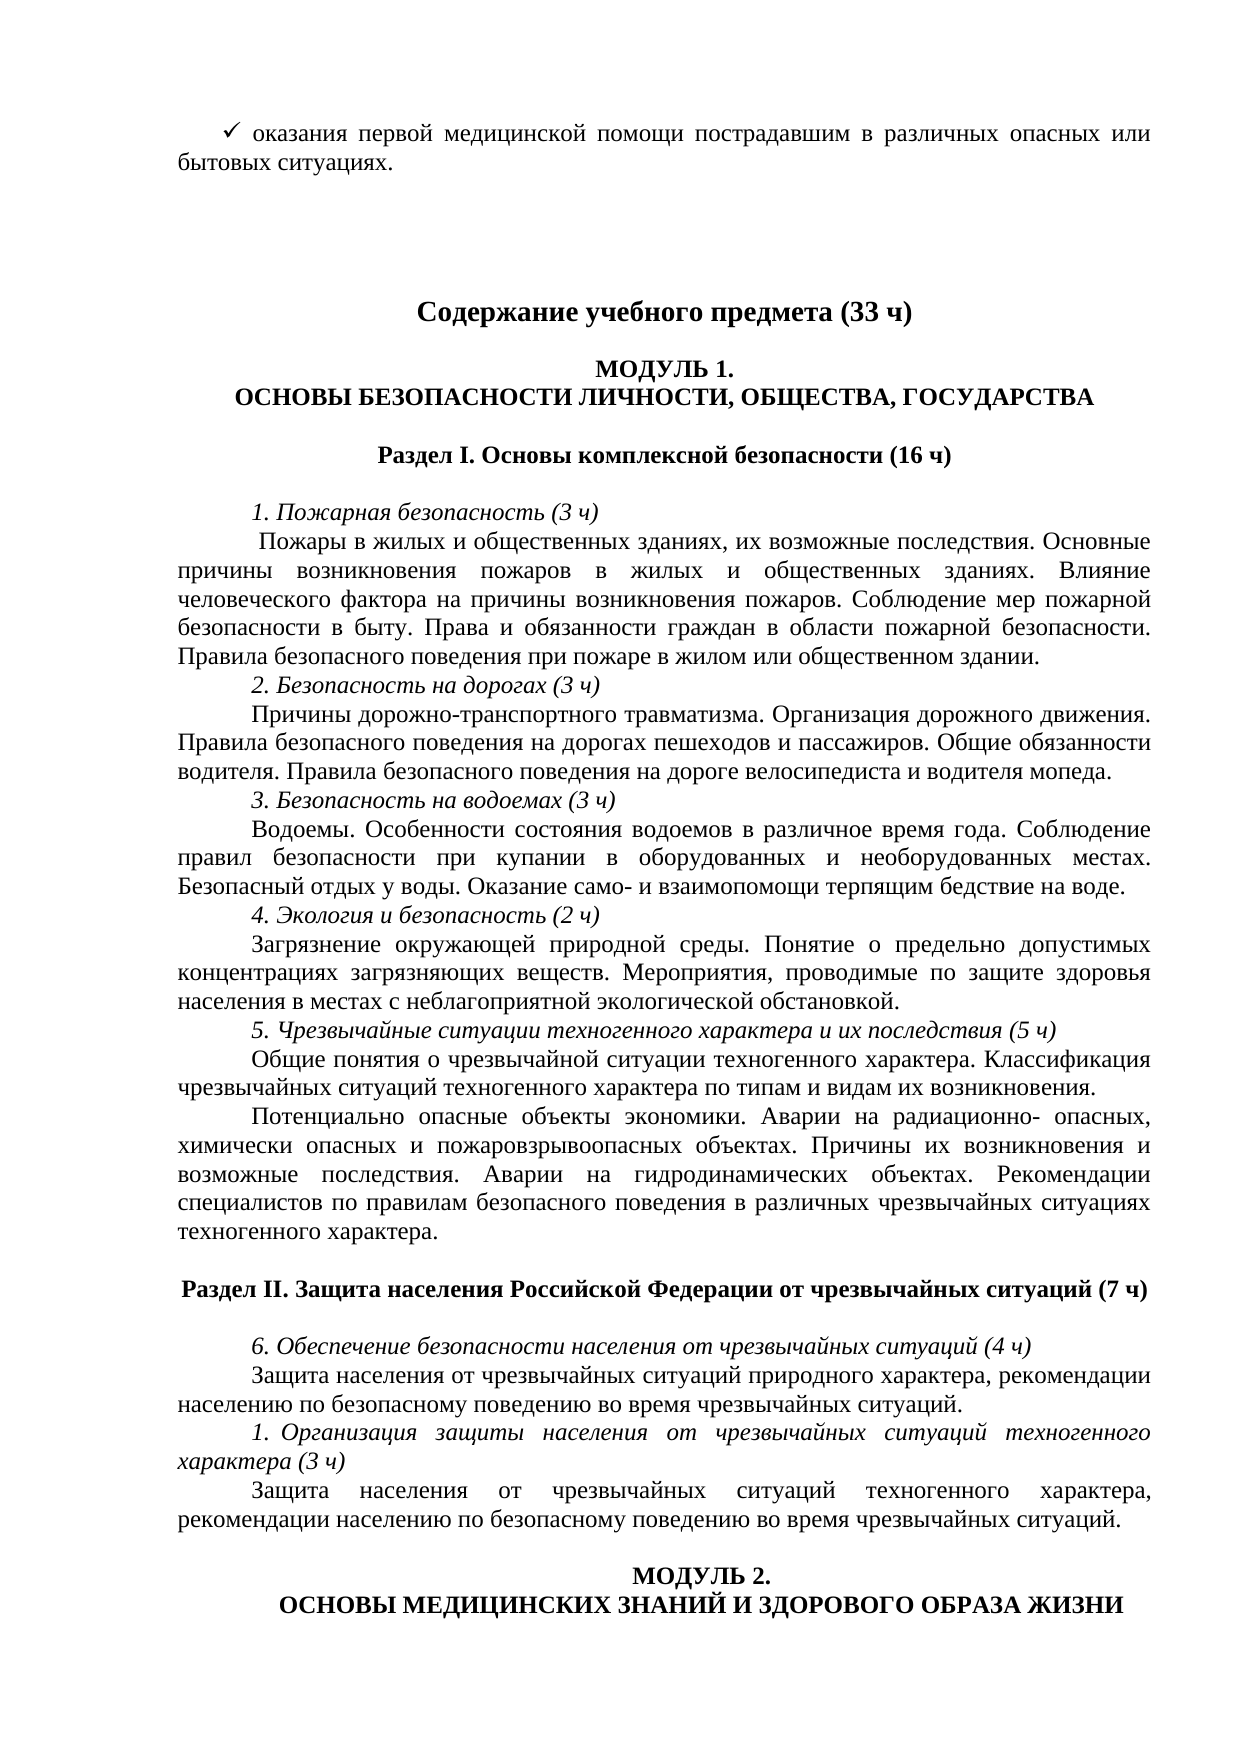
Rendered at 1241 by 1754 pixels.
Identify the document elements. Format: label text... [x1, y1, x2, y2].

text ОСНОВЫ БЕЗОПАСНОСТИ ЛИЧНОСТИ, ОБЩЕСТВА, ГОСУДАРСТВА [177, 382, 1152, 411]
text Потенциально опасные объекты экономики. Аварии на радиационно- опасных, химически опасных и пожаровзрывоопасных объектах. Причины их возникновения и возможные последствия. Аварии на гидродинамических объектах. Рекомендации специалистов по правилам безопасного поведения в различных чрезвычайных ситуациях техногенного характера. [177, 1101, 1152, 1245]
text ОСНОВЫ МЕДИЦИНСКИХ ЗНАНИЙ И ЗДОРОВОГО ОБРАЗА ЖИЗНИ [177, 1590, 1152, 1619]
text 4. Экология и безопасность (2 ч) [177, 900, 1152, 929]
text 5. Чрезвычайные ситуации техногенного характера и их последствия (5 ч) [177, 1015, 1152, 1044]
text МОДУЛЬ 1. [177, 354, 1152, 382]
text 3. Безопасность на водоемах (3 ч) [177, 785, 1152, 814]
text 1. Пожарная безопасность (3 ч) [177, 497, 1152, 526]
text Общие понятия о чрезвычайной ситуации техногенного характера. Классификация чрезвычайных ситуаций техногенного характера по типам и видам их возникновения. [177, 1044, 1152, 1101]
text Водоемы. Особенности состояния водоемов в различное время года. Соблюдение правил безопасности при купании в оборудованных и необорудованных местах. Безопасный отдых у воды. Оказание само- и взаимопомощи терпящим бедствие на воде. [177, 814, 1152, 900]
text Пожары в жилых и общественных зданиях, их возможные последствия. Основные причины возникновения пожаров в жилых и общественных зданиях. Влияние человеческого фактора на причины возникновения пожаров. Соблюдение мер пожарной безопасности в быту. Права и обязанности граждан в области пожарной безопасности. Правила безопасного поведения при пожаре в жилом или общественном здании. [177, 526, 1152, 670]
text Раздел I. Основы комплексной безопасности (16 ч) [177, 440, 1152, 469]
text Загрязнение окружающей природной среды. Понятие о предельно допустимых концентрациях загрязняющих веществ. Мероприятия, проводимые по защите здоровья населения в местах с неблагоприятной экологической обстановкой. [177, 929, 1152, 1015]
text Защита населения от чрезвычайных ситуаций природного характера, рекомендации населению по безопасному поведению во время чрезвычайных ситуаций. [177, 1360, 1152, 1417]
text 6. Обеспечение безопасности населения от чрезвычайных ситуаций (4 ч) [177, 1331, 1152, 1360]
text МОДУЛЬ 2. [177, 1561, 1152, 1590]
text 2. Безопасность на дорогах (3 ч) [177, 670, 1152, 699]
text Содержание учебного предмета (33 ч) [177, 294, 1152, 328]
list Защита населения от чрезвычайных ситуаций техногенного характера, рекомендации населению по безопасному поведению во время чрезвычайных ситуаций. [177, 1475, 1152, 1532]
list оказания первой медицинской помощи пострадавшим в различных опасных или бытовых ситуациях. [177, 118, 1152, 176]
text Раздел II. Защита населения Российской Федерации от чрезвычайных ситуаций (7 ч) [177, 1274, 1152, 1302]
list Организация защиты населения от чрезвычайных ситуаций техногенного характера (3 ч) [177, 1417, 1152, 1475]
text Причины дорожно-транспортного травматизма. Организация дорожного движения. Правила безопасного поведения на дорогах пешеходов и пассажиров. Общие обязанности водителя. Правила безопасного поведения на дороге велосипедиста и водителя мопеда. [177, 699, 1152, 785]
